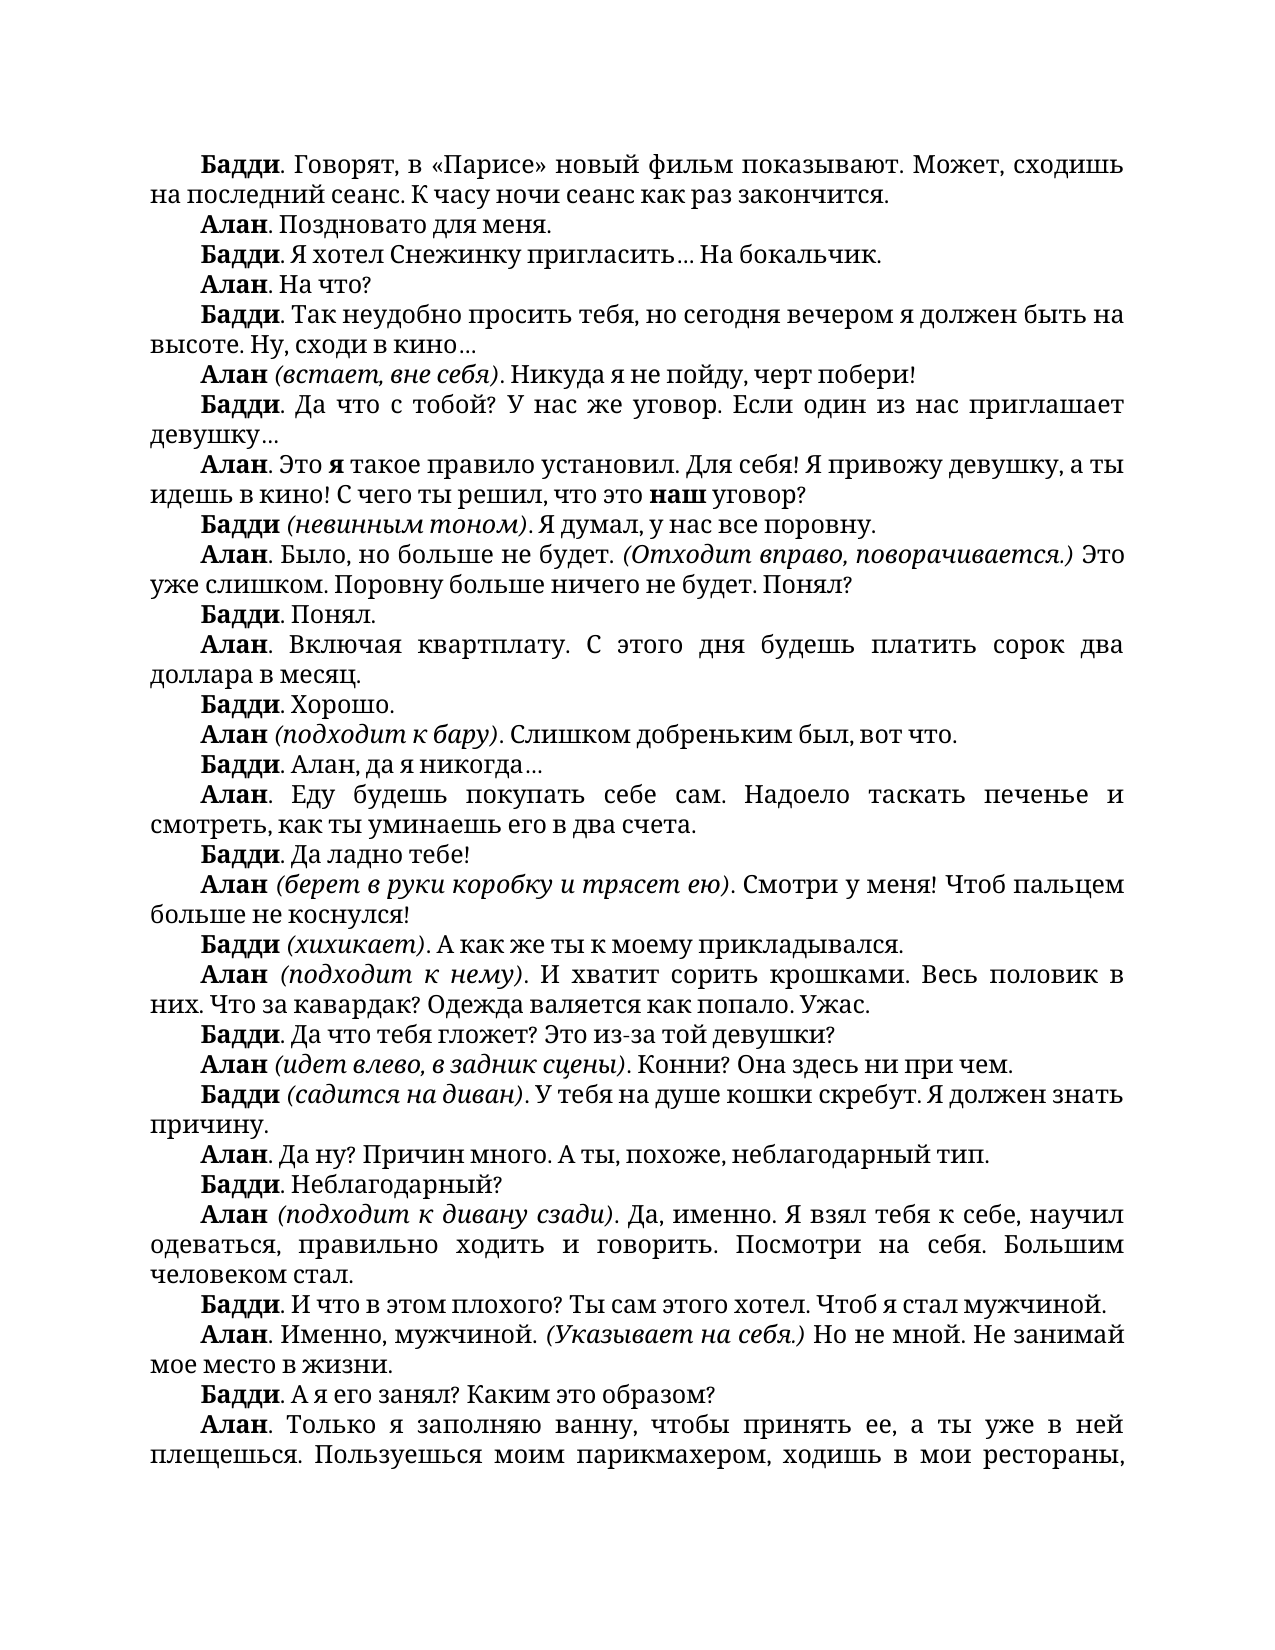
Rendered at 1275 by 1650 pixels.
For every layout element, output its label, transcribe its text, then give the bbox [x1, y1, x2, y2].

text Бадди. Да что тебя гложет? Это из-за той девушки? [150, 1020, 1125, 1050]
text Бадди. А я его занял? Каким это образом? [150, 1380, 1125, 1410]
text Алан. На что? [150, 270, 1125, 300]
text Бадди. Я хотел Снежинку пригласить… На бокальчик. [150, 240, 1125, 270]
text Бадди. Да что с тобой? У нас же уговор. Если один из нас приглашает девушку… [150, 390, 1125, 450]
text Бадди. Говорят, в «Парисе» новый фильм показывают. Может, сходишь на последний сеанс. К часу ночи сеанс как раз закончится. [150, 150, 1125, 210]
text Бадди. Понял. [150, 600, 1125, 630]
text Алан. Включая квартплату. С этого дня будешь платить сорок два доллара в месяц. [150, 630, 1125, 690]
text Алан (встает, вне себя). Никуда я не пойду, черт побери! [150, 360, 1125, 390]
text Алан. Еду будешь покупать себе сам. Надоело таскать печенье и смотреть, как ты уминаешь его в два счета. [150, 780, 1125, 840]
text Бадди (садится на диван). У тебя на душе кошки скребут. Я должен знать причину. [150, 1080, 1125, 1140]
text Бадди (хихикает). А как же ты к моему прикладывался. [150, 930, 1125, 960]
text Бадди. Алан, да я никогда… [150, 750, 1125, 780]
text Бадди. Хорошо. [150, 690, 1125, 720]
text Бадди. Так неудобно просить тебя, но сегодня вечером я должен быть на высоте. Ну, сходи в кино… [150, 300, 1125, 360]
text Алан. Поздновато для меня. [150, 210, 1125, 240]
text Алан. Было, но больше не будет. (Отходит вправо, поворачивается.) Это уже слишком. Поровну больше ничего не будет. Понял? [150, 540, 1125, 600]
text Алан. Да ну? Причин много. А ты, похоже, неблагодарный тип. [150, 1140, 1125, 1170]
text Алан (подходит к бару). Слишком добреньким был, вот что. [150, 720, 1125, 750]
text Алан (подходит к дивану сзади). Да, именно. Я взял тебя к себе, научил одеваться, правильно ходить и говорить. Посмотри на себя. Большим человеком стал. [150, 1200, 1125, 1290]
text Алан (подходит к нему). И хватит сорить крошками. Весь половик в них. Что за кавардак? Одежда валяется как попало. Ужас. [150, 960, 1125, 1020]
text Бадди. Да ладно тебе! [150, 840, 1125, 870]
text Алан. Именно, мужчиной. (Указывает на себя.) Но не мной. Не занимай мое место в жизни. [150, 1320, 1125, 1380]
text Бадди. И что в этом плохого? Ты сам этого хотел. Чтоб я стал мужчиной. [150, 1290, 1125, 1320]
text Алан (берет в руки коробку и трясет ею). Смотри у меня! Чтоб пальцем больше не коснулся! [150, 870, 1125, 930]
text Алан. Это я такое правило установил. Для себя! Я привожу девушку, а ты идешь в кино! С чего ты решил, что это наш уговор? [150, 450, 1125, 510]
text Алан (идет влево, в задник сцены). Конни? Она здесь ни при чем. [150, 1050, 1125, 1080]
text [150, 1410, 1125, 1470]
text Бадди (невинным тоном). Я думал, у нас все поровну. [150, 510, 1125, 540]
text Бадди. Неблагодарный? [150, 1170, 1125, 1200]
